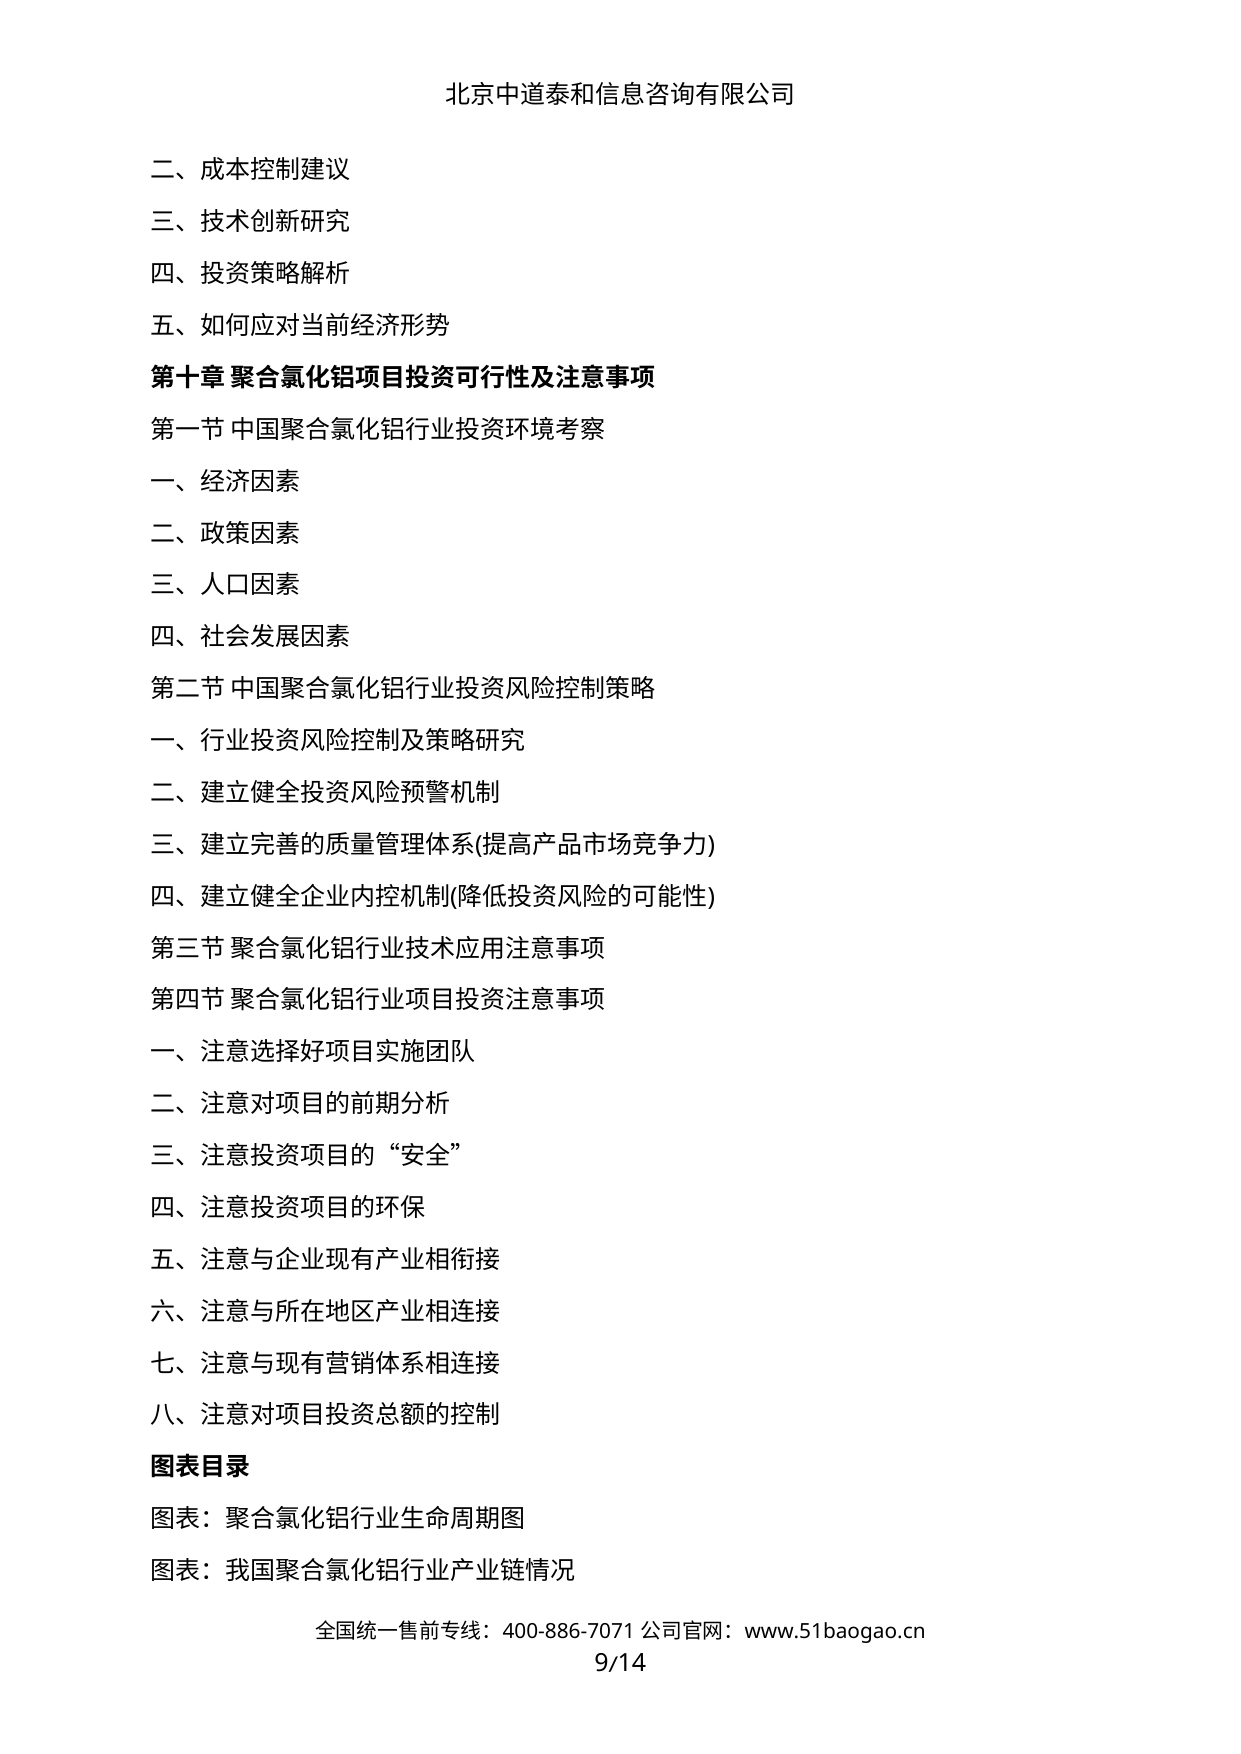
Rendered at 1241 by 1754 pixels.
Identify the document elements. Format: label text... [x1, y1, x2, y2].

text 四、建立健全企业内控机制(降低投资风险的可能性) [150, 876, 1090, 912]
text 五、注意与企业现有产业相衔接 [150, 1239, 1090, 1276]
text 三、技术创新研究 [150, 202, 1090, 238]
text 图表目录 [150, 1447, 1090, 1483]
text 一、行业投资风险控制及策略研究 [150, 721, 1090, 757]
text 五、如何应对当前经济形势 [150, 306, 1090, 342]
text 一、经济因素 [150, 461, 1090, 497]
text 第一节 中国聚合氯化铝行业投资环境考察 [150, 409, 1090, 446]
text 四、投资策略解析 [150, 254, 1090, 290]
text 第三节 聚合氯化铝行业技术应用注意事项 [150, 928, 1090, 964]
text 二、建立健全投资风险预警机制 [150, 772, 1090, 809]
text 第二节 中国聚合氯化铝行业投资风险控制策略 [150, 669, 1090, 705]
text 二、注意对项目的前期分析 [150, 1084, 1090, 1120]
text 一、注意选择好项目实施团队 [150, 1032, 1090, 1068]
text 四、注意投资项目的环保 [150, 1187, 1090, 1224]
text 三、注意投资项目的“安全” [150, 1136, 1090, 1172]
text 图表：聚合氯化铝行业生命周期图 [150, 1499, 1090, 1535]
text 二、政策因素 [150, 513, 1090, 549]
text 三、建立完善的质量管理体系(提高产品市场竞争力) [150, 824, 1090, 861]
text 二、成本控制建议 [150, 150, 1090, 186]
text 图表：我国聚合氯化铝行业产业链情况 [150, 1551, 1090, 1587]
text 第十章 聚合氯化铝项目投资可行性及注意事项 [150, 357, 1090, 394]
text 七、注意与现有营销体系相连接 [150, 1343, 1090, 1379]
text 第四节 聚合氯化铝行业项目投资注意事项 [150, 980, 1090, 1016]
text 八、注意对项目投资总额的控制 [150, 1395, 1090, 1431]
text 六、注意与所在地区产业相连接 [150, 1291, 1090, 1327]
text 三、人口因素 [150, 565, 1090, 601]
text 四、社会发展因素 [150, 617, 1090, 653]
